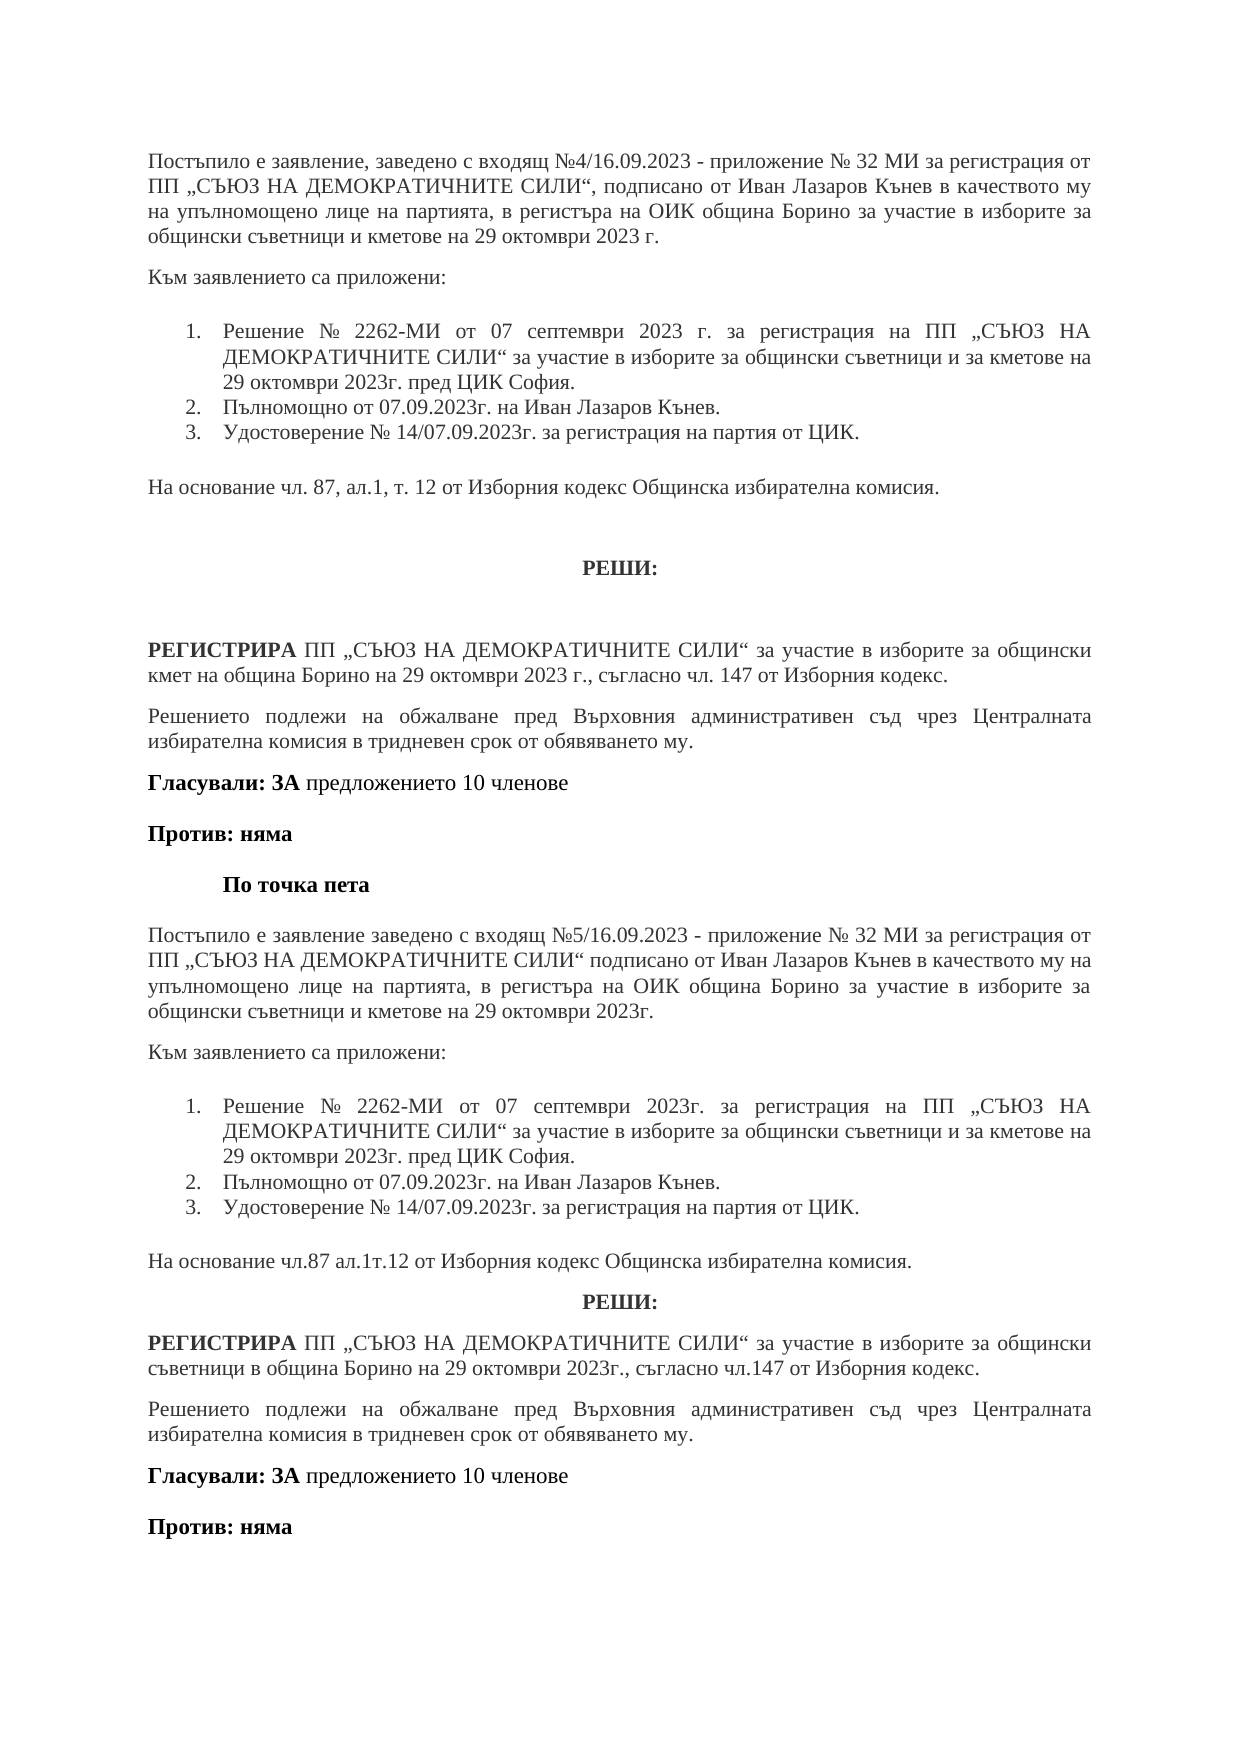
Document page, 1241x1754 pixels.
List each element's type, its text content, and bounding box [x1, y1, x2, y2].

list Пълномощно от 07.09.2023г. на Иван Лазаров Кънев. [185, 394, 1093, 419]
text На основание чл. 87, ал.1, т. 12 от Изборния кодекс Общинска избирателна комисия. [148, 474, 1093, 499]
text РЕГИСТРИРА ПП „СЪЮЗ НА ДЕМОКРАТИЧНИТЕ СИЛИ“ за участие в изборите за общински съветници в община Борино на 29 октомври 2023г., съгласно чл.147 от Изборния кодекс. [148, 1330, 1093, 1380]
text Решението подлежи на обжалване пред Върховния административен съд чрез Централната избирателна комисия в тридневен срок от обявяването му. [148, 1396, 1093, 1446]
list Решение № 2262-МИ от 07 септември 2023г. за регистрация на ПП „СЪЮЗ НА ДЕМОКРАТИЧНИТЕ СИЛИ“ за участие в изборите за общински съветници и за кметове на 29 октомври 2023г. пред ЦИК София. [185, 1093, 1093, 1169]
text РЕГИСТРИРА ПП „СЪЮЗ НА ДЕМОКРАТИЧНИТЕ СИЛИ“ за участие в изборите за общински кмет на община Борино на 29 октомври 2023 г., съгласно чл. 147 от Изборния кодекс. [148, 637, 1093, 687]
text РЕШИ: [148, 555, 1093, 581]
text Към заявлението са приложени: [148, 264, 1093, 289]
text Постъпило е заявление заведено с входящ №5/16.09.2023 - приложение № 32 МИ за регистрация от ПП „СЪЮЗ НА ДЕМОКРАТИЧНИТЕ СИЛИ“ подписано от Иван Лазаров Кънев в качеството му на упълномощено лице на партията, в регистъра на ОИК община Борино за участие в изборите за общински съветници и кметове на 29 октомври 2023г. [148, 922, 1093, 1023]
list Удостоверение № 14/07.09.2023г. за регистрация на партия от ЦИК. [185, 419, 1093, 444]
text Гласували: ЗА предложението 10 членове [148, 769, 1093, 795]
text Против: няма [148, 820, 1093, 846]
text Към заявлението са приложени: [148, 1039, 1093, 1064]
text На основание чл.87 ал.1т.12 от Изборния кодекс Общинска избирателна комисия. [148, 1248, 1093, 1273]
text Гласували: ЗА предложението 10 членове [148, 1462, 1093, 1488]
text Против: няма [148, 1513, 1093, 1539]
text Постъпило е заявление, заведено с входящ №4/16.09.2023 - приложение № 32 МИ за регистрация от ПП „СЪЮЗ НА ДЕМОКРАТИЧНИТЕ СИЛИ“, подписано от Иван Лазаров Кънев в качеството му на упълномощено лице на партията, в регистъра на ОИК община Борино за участие в изборите за общински съветници и кметове на 29 октомври 2023 г. [148, 148, 1093, 248]
list Решение № 2262-МИ от 07 септември 2023 г. за регистрация на ПП „СЪЮЗ НА ДЕМОКРАТИЧНИТЕ СИЛИ“ за участие в изборите за общински съветници и за кметове на 29 октомври 2023г. пред ЦИК София. [185, 318, 1093, 394]
list Удостоверение № 14/07.09.2023г. за регистрация на партия от ЦИК. [185, 1194, 1093, 1219]
text Решението подлежи на обжалване пред Върховния административен съд чрез Централната избирателна комисия в тридневен срок от обявяването му. [148, 703, 1093, 753]
list Пълномощно от 07.09.2023г. на Иван Лазаров Кънев. [185, 1169, 1093, 1194]
list По точка пета [223, 871, 1093, 897]
text РЕШИ: [148, 1289, 1093, 1314]
